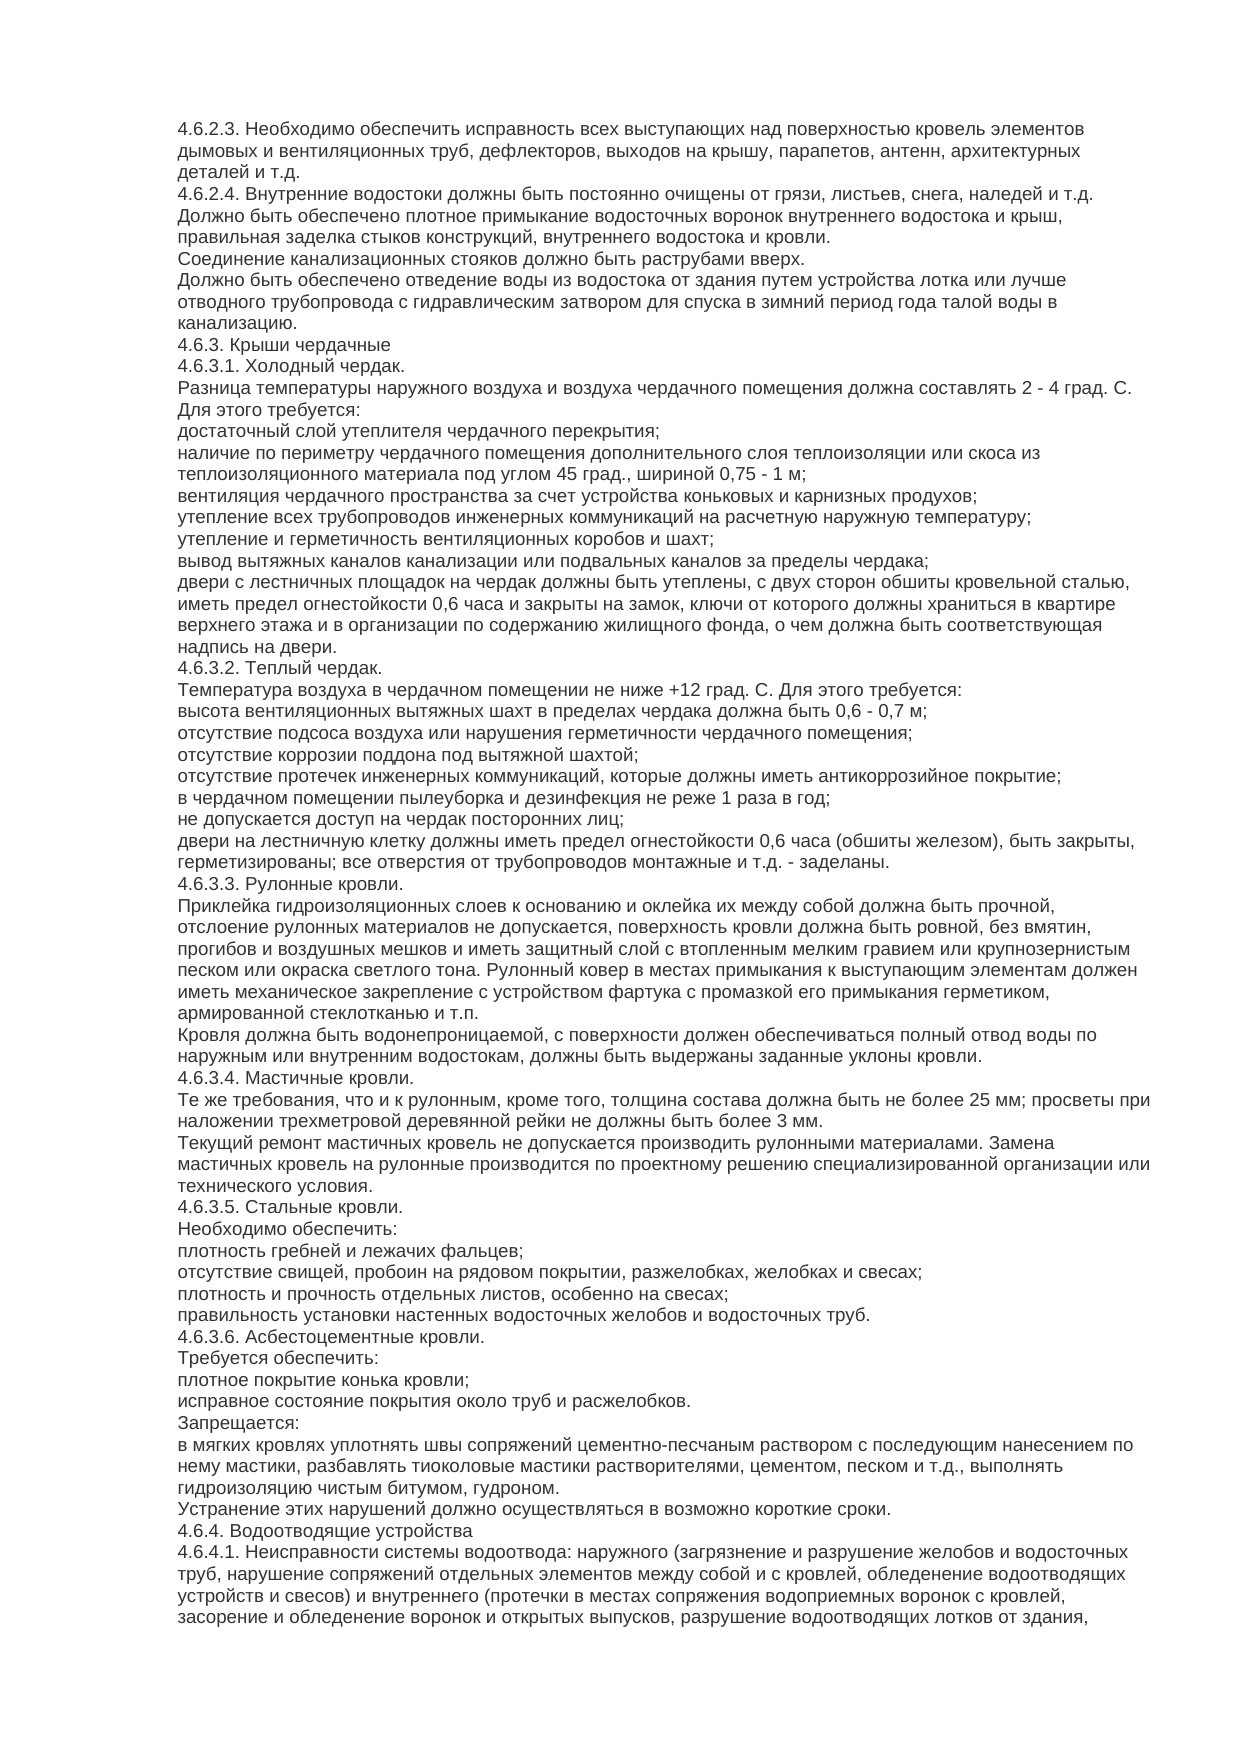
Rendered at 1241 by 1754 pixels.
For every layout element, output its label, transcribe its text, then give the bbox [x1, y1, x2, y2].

text отсутствие протечек инженерных коммуникаций, которые должны иметь антикоррозийное покрытие; [177, 765, 1152, 787]
text 4.6.3.5. Стальные кровли. [177, 1196, 1152, 1218]
text плотность и прочность отдельных листов, особенно на свесах; [177, 1282, 1152, 1304]
text правильность установки настенных водосточных желобов и водосточных труб. [177, 1304, 1152, 1326]
text двери с лестничных площадок на чердак должны быть утеплены, с двух сторон обшиты кровельной сталью, иметь предел огнестойкости 0,6 часа и закрыты на замок, ключи от которого должны храниться в квартире верхнего этажа и в организации по содержанию жилищного фонда, о чем должна быть соответствующая надпись на двери. [177, 571, 1152, 657]
text Необходимо обеспечить: [177, 1218, 1152, 1239]
text утепление и герметичность вентиляционных коробов и шахт; [177, 528, 1152, 549]
text Устранение этих нарушений должно осуществляться в возможно короткие сроки. [177, 1498, 1152, 1520]
text вывод вытяжных каналов канализации или подвальных каналов за пределы чердака; [177, 549, 1152, 571]
text Запрещается: [177, 1412, 1152, 1433]
text отсутствие свищей, пробоин на рядовом покрытии, разжелобках, желобках и свесах; [177, 1261, 1152, 1282]
text 4.6.3.1. Холодный чердак. [177, 355, 1152, 377]
text достаточный слой утеплителя чердачного перекрытия; [177, 420, 1152, 442]
text отсутствие коррозии поддона под вытяжной шахтой; [177, 743, 1152, 765]
text вентиляция чердачного пространства за счет устройства коньковых и карнизных продухов; [177, 485, 1152, 506]
text Должно быть обеспечено плотное примыкание водосточных воронок внутреннего водостока и крыш, правильная заделка стыков конструкций, внутреннего водостока и кровли. [177, 204, 1152, 247]
text 4.6.3.3. Рулонные кровли. [177, 873, 1152, 894]
text утепление всех трубопроводов инженерных коммуникаций на расчетную наружную температуру; [177, 506, 1152, 528]
text 4.6.3. Крыши чердачные [177, 334, 1152, 355]
text 4.6.3.6. Асбестоцементные кровли. [177, 1326, 1152, 1347]
text высота вентиляционных вытяжных шахт в пределах чердака должна быть 0,6 - 0,7 м; [177, 700, 1152, 722]
text Приклейка гидроизоляционных слоев к основанию и оклейка их между собой должна быть прочной, отслоение рулонных материалов не допускается, поверхность кровли должна быть ровной, без вмятин, прогибов и воздушных мешков и иметь защитный слой с втопленным мелким гравием или крупнозернистым песком или окраска светлого тона. Рулонный ковер в местах примыкания к выступающим элементам должен иметь механическое закрепление с устройством фартука с промазкой его примыкания герметиком, армированной стеклотканью и т.п. [177, 894, 1152, 1024]
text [177, 1541, 1152, 1627]
text 4.6.2.3. Необходимо обеспечить исправность всех выступающих над поверхностью кровель элементов дымовых и вентиляционных труб, дефлекторов, выходов на крышу, парапетов, антенн, архитектурных деталей и т.д. [177, 118, 1152, 183]
text 4.6.4. Водоотводящие устройства [177, 1520, 1152, 1541]
text Кровля должна быть водонепроницаемой, с поверхности должен обеспечиваться полный отвод воды по наружным или внутренним водостокам, должны быть выдержаны заданные уклоны кровли. [177, 1024, 1152, 1067]
text в мягких кровлях уплотнять швы сопряжений цементно-песчаным раствором с последующим нанесением по нему мастики, разбавлять тиоколовые мастики растворителями, цементом, песком и т.д., выполнять гидроизоляцию чистым битумом, гудроном. [177, 1433, 1152, 1498]
text плотное покрытие конька кровли; [177, 1369, 1152, 1390]
text плотность гребней и лежачих фальцев; [177, 1239, 1152, 1261]
text Те же требования, что и к рулонным, кроме того, толщина состава должна быть не более 25 мм; просветы при наложении трехметровой деревянной рейки не должны быть более 3 мм. [177, 1088, 1152, 1132]
text Соединение канализационных стояков должно быть раструбами вверх. [177, 247, 1152, 269]
text Температура воздуха в чердачном помещении не ниже +12 град. С. Для этого требуется: [177, 679, 1152, 700]
text Требуется обеспечить: [177, 1347, 1152, 1369]
text 4.6.3.2. Теплый чердак. [177, 657, 1152, 679]
text не допускается доступ на чердак посторонних лиц; [177, 808, 1152, 830]
text Разница температуры наружного воздуха и воздуха чердачного помещения должна составлять 2 - 4 град. С. Для этого требуется: [177, 377, 1152, 420]
text исправное состояние покрытия около труб и расжелобков. [177, 1390, 1152, 1412]
text отсутствие подсоса воздуха или нарушения герметичности чердачного помещения; [177, 722, 1152, 743]
text наличие по периметру чердачного помещения дополнительного слоя теплоизоляции или скоса из теплоизоляционного материала под углом 45 град., шириной 0,75 - 1 м; [177, 442, 1152, 485]
text 4.6.2.4. Внутренние водостоки должны быть постоянно очищены от грязи, листьев, снега, наледей и т.д. [177, 183, 1152, 204]
text Текущий ремонт мастичных кровель не допускается производить рулонными материалами. Замена мастичных кровель на рулонные производится по проектному решению специализированной организации или технического условия. [177, 1132, 1152, 1196]
text двери на лестничную клетку должны иметь предел огнестойкости 0,6 часа (обшиты железом), быть закрыты, герметизированы; все отверстия от трубопроводов монтажные и т.д. - заделаны. [177, 830, 1152, 873]
text 4.6.3.4. Мастичные кровли. [177, 1067, 1152, 1088]
text Должно быть обеспечено отведение воды из водостока от здания путем устройства лотка или лучше отводного трубопровода с гидравлическим затвором для спуска в зимний период года талой воды в канализацию. [177, 269, 1152, 334]
text в чердачном помещении пылеуборка и дезинфекция не реже 1 раза в год; [177, 787, 1152, 808]
